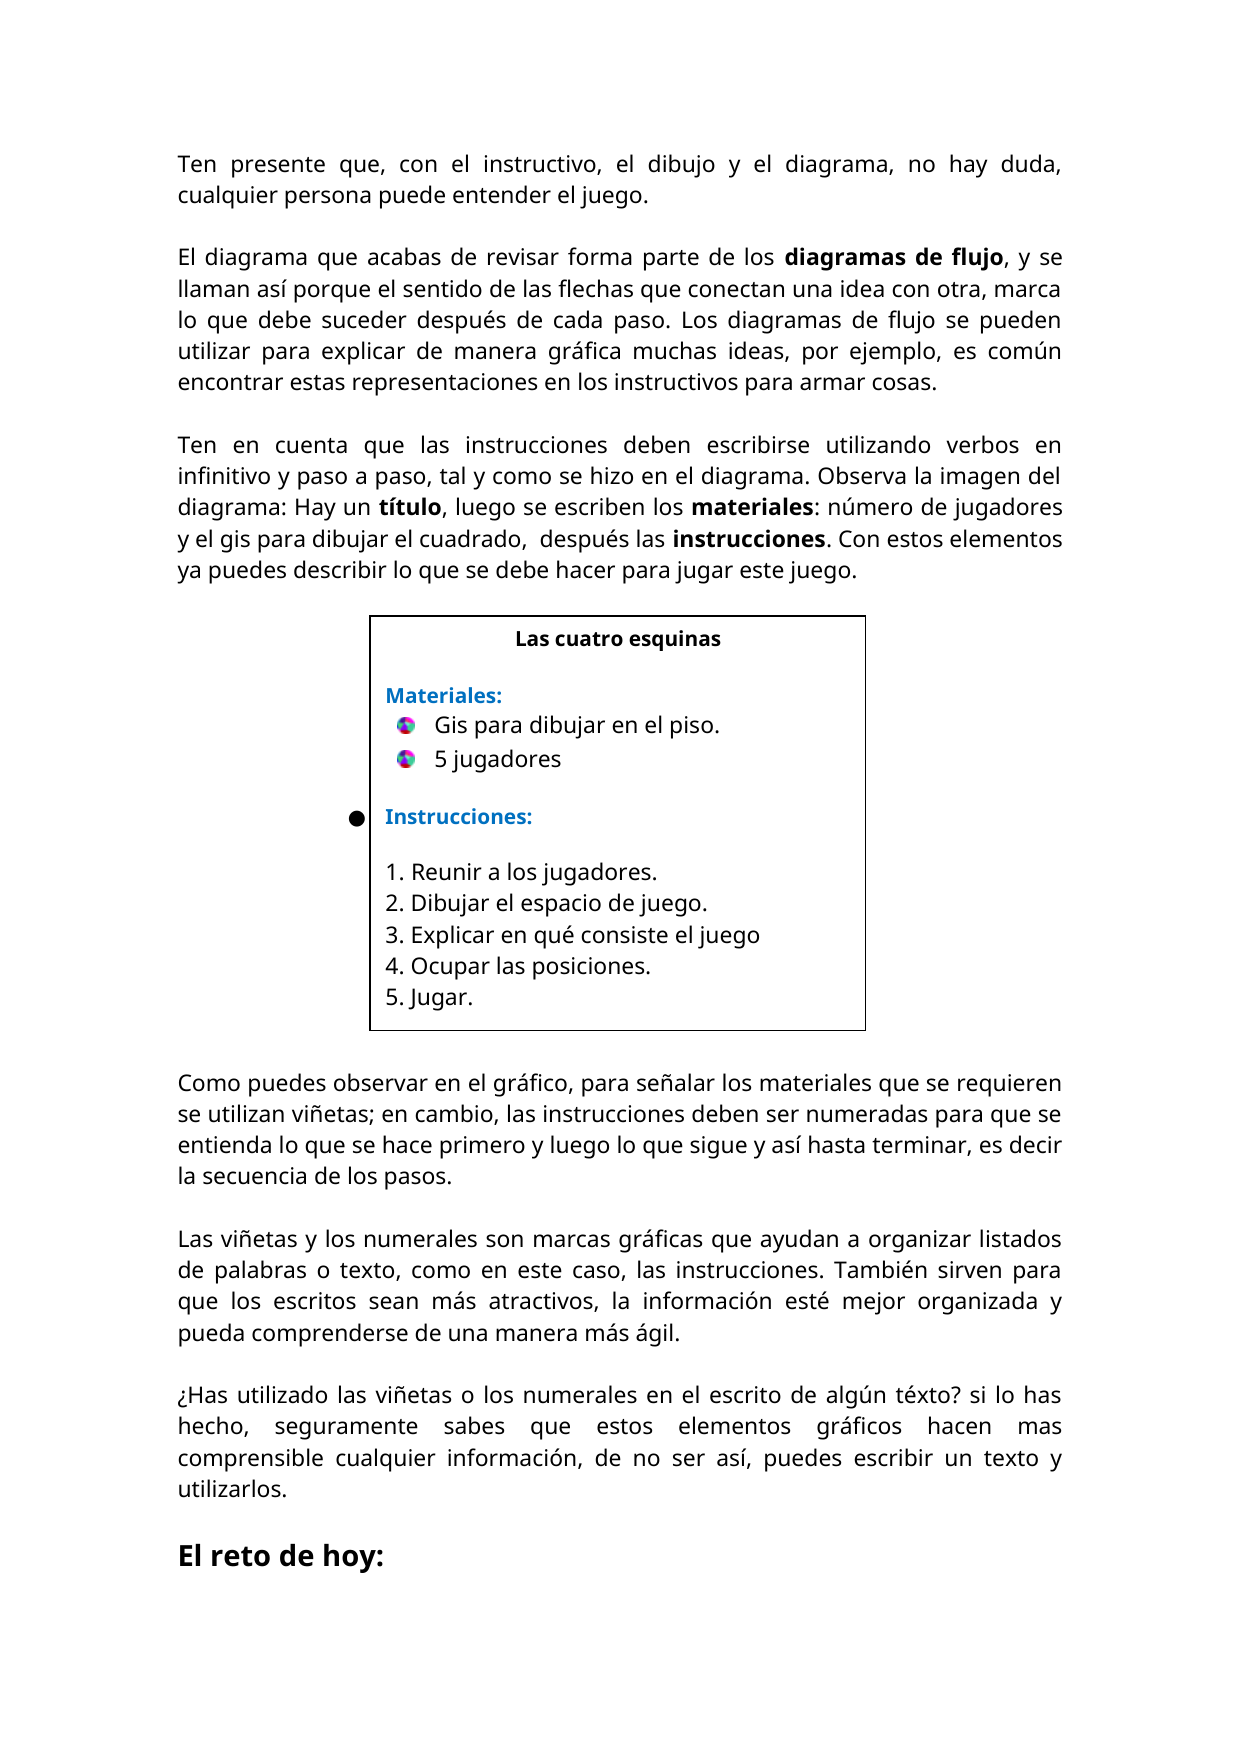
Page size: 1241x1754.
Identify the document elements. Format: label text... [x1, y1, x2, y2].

text Ten presente que, con el instructivo, el dibujo y el diagrama, no hay duda, cualquier persona puede entender el juego. [177, 148, 1063, 210]
text Como puedes observar en el gráfico, para señalar los materiales que se requieren se utilizan viñetas; en cambio, las instrucciones deben ser numeradas para que se entienda lo que se hace primero y luego lo que sigue y así hasta terminar, es decir la secuencia de los pasos. [177, 1066, 1063, 1191]
text ¿Has utilizado las viñetas o los numerales en el escrito de algún téxto? si lo has hecho, seguramente sabes que estos elementos gráficos hacen mas comprensible cualquier información, de no ser así, puedes escribir un texto y utilizarlos. [177, 1379, 1063, 1504]
picture [397, 750, 415, 768]
text Ten en cuenta que las instrucciones deben escribirse utilizando verbos en infinitivo y paso a paso, tal y como se hizo en el diagrama. Observa la imagen del diagrama: Hay un título, luego se escriben los materiales: número de jugadores y el gis para dibujar el cuadrado, después las instrucciones. Con estos elementos ya puedes describir lo que se debe hacer para jugar este juego. [177, 429, 1063, 585]
text Las viñetas y los numerales son marcas gráficas que ayudan a organizar listados de palabras o texto, como en este caso, las instrucciones. También sirven para que los escritos sean más atractivos, la información esté mejor organizada y pueda comprenderse de una manera más ágil. [177, 1223, 1063, 1348]
picture [397, 717, 415, 734]
text El diagrama que acabas de revisar forma parte de los diagramas de flujo, y se llaman así porque el sentido de las flechas que conectan una idea con otra, marca lo que debe suceder después de cada paso. Los diagramas de flujo se pueden utilizar para explicar de manera gráfica muchas ideas, por ejemplo, es común encontrar estas representaciones en los instructivos para armar cosas. [177, 241, 1063, 398]
text El reto de hoy: [177, 1535, 1063, 1575]
